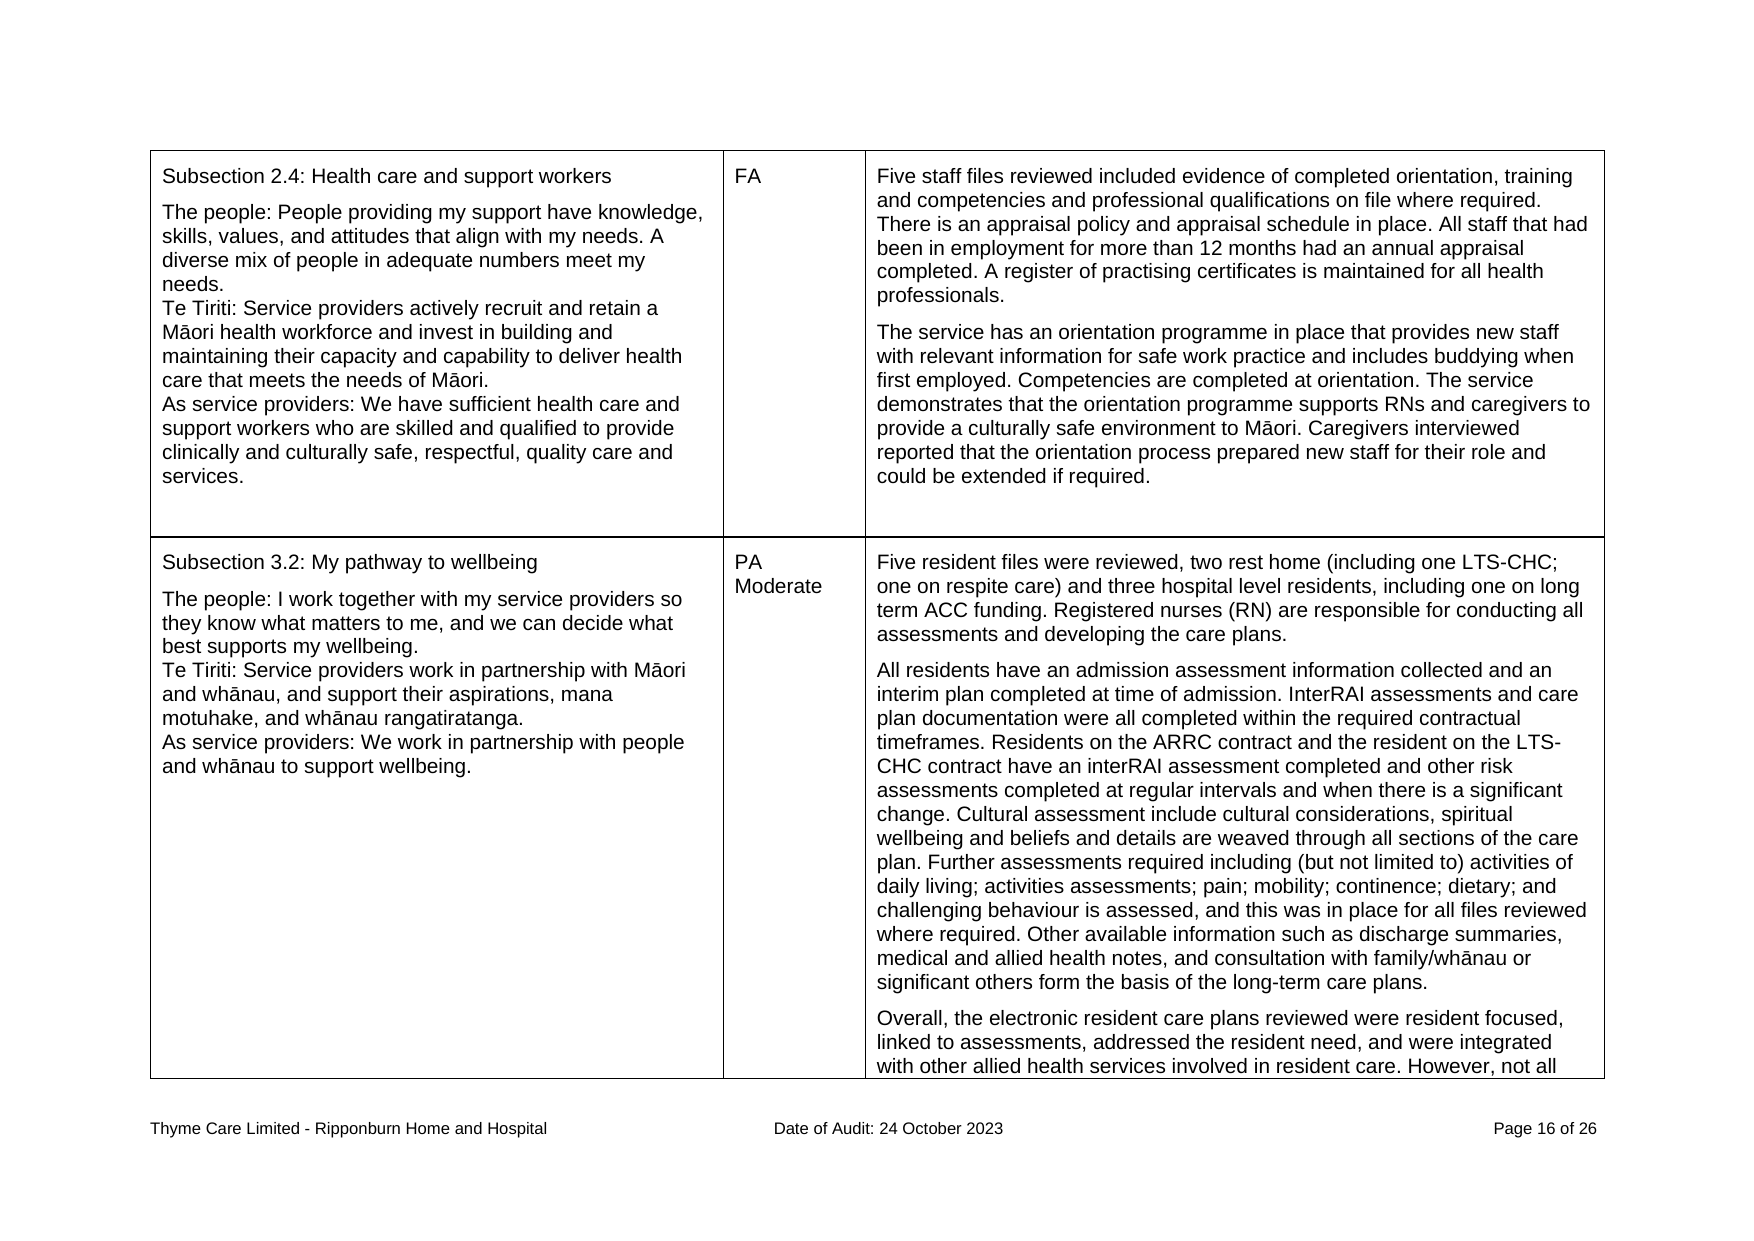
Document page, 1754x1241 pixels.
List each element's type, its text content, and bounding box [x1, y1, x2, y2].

table_cell PA Moderate [724, 538, 865, 1078]
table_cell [866, 538, 1604, 1078]
table_cell Subsection 2.4: Health care and support workers The people: People providing my support have knowledge, skills, values, and attitudes that align with my needs. A diverse mix of people in adequate numbers meet my needs. Te Tiriti: Service providers actively recruit and retain a Māori health workforce and invest in building and maintaining their capacity and capability to deliver health care that meets the needs of Māori. As service providers: We have sufficient health care and support workers who are skilled and qualified to provide clinically and culturally safe, respectful, quality care and services. [151, 151, 723, 536]
table_cell Five staff files reviewed included evidence of completed orientation, training and competencies and professional qualifications on file where required. There is an appraisal policy and appraisal schedule in place. All staff that had been in employment for more than 12 months had an annual appraisal completed. A register of practising certificates is maintained for all health professionals. The service has an orientation programme in place that provides new staff with relevant information for safe work practice and includes buddying when first employed. Competencies are completed at orientation. The service demonstrates that the orientation programme supports RNs and caregivers to provide a culturally safe environment to Māori. Caregivers interviewed reported that the orientation process prepared new staff for their role and could be extended if required. [866, 151, 1604, 536]
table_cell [151, 538, 723, 1078]
table_cell FA [724, 151, 865, 536]
